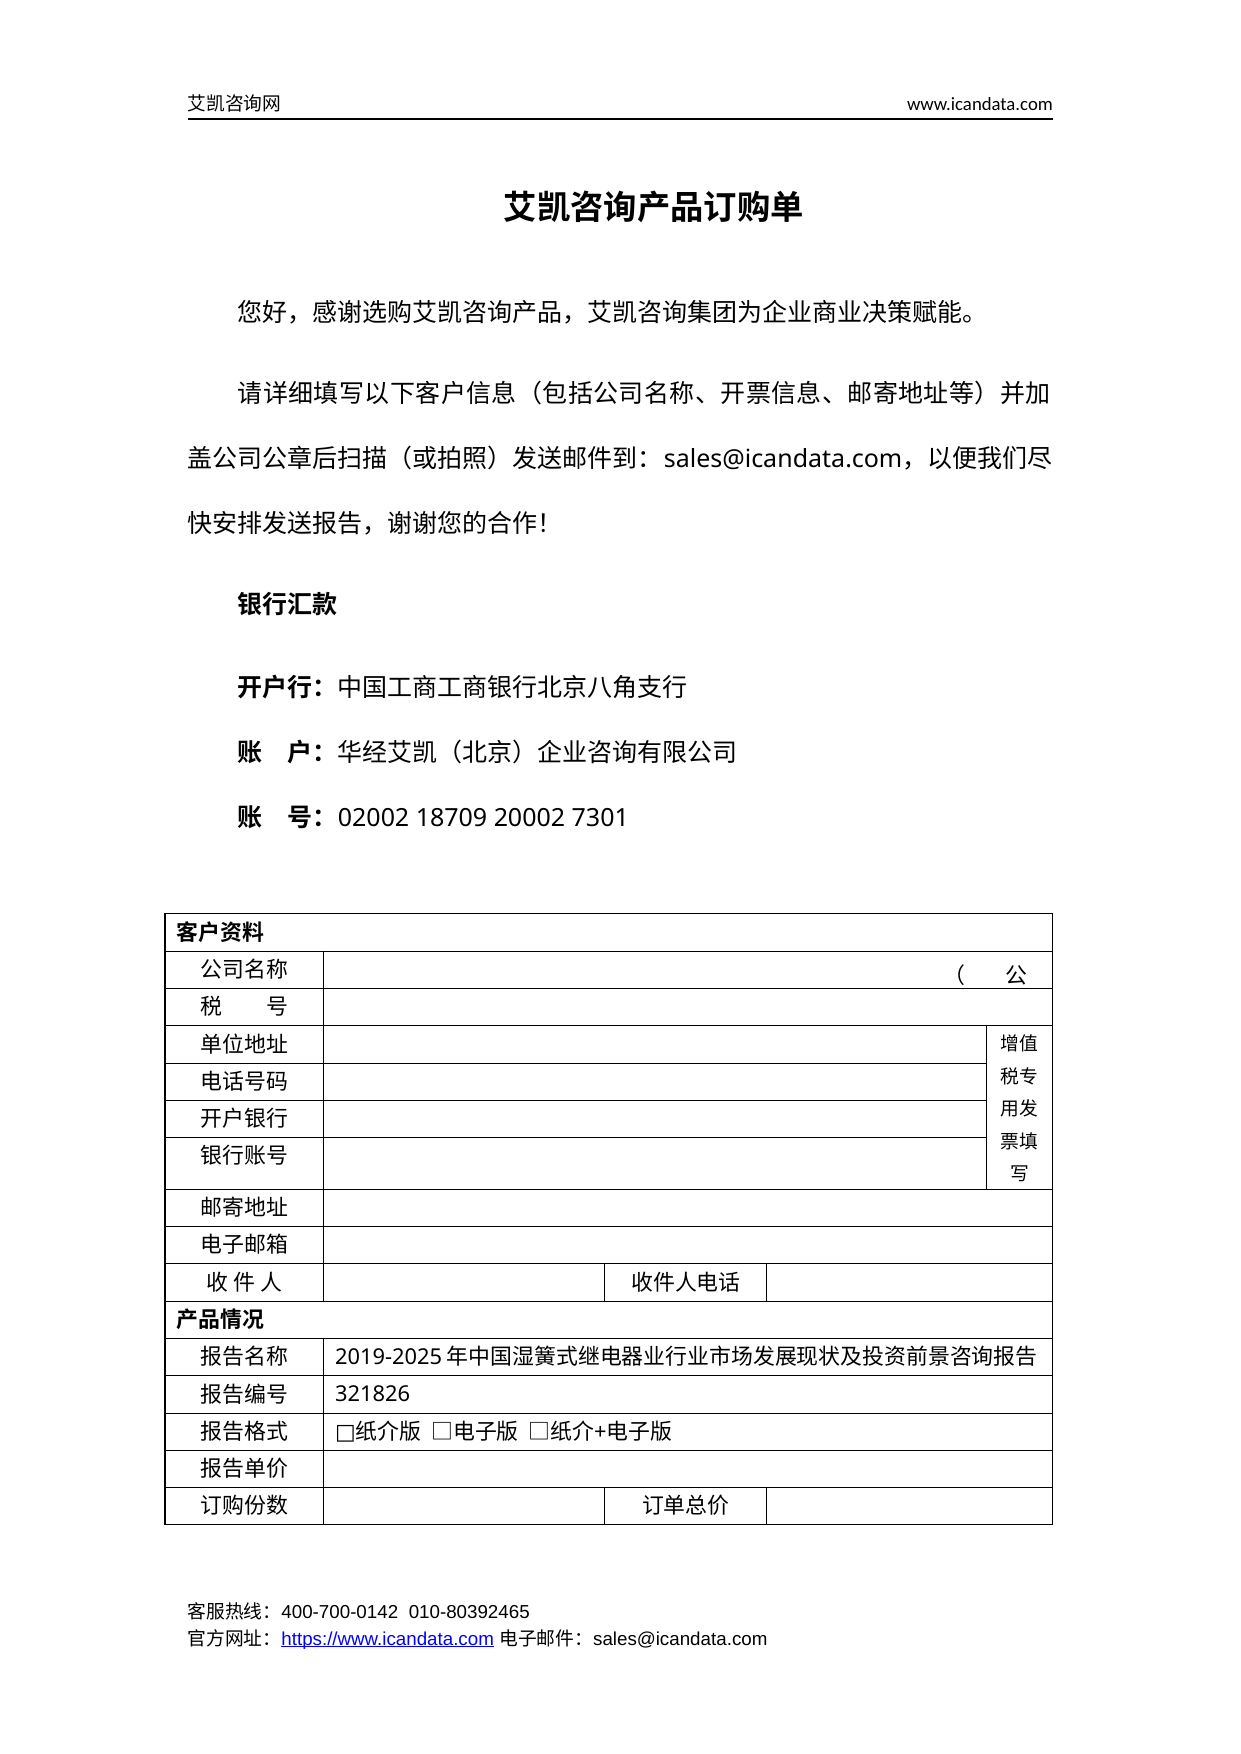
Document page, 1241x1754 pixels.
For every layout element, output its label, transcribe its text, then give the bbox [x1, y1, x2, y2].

text 您好，感谢选购艾凯咨询产品，艾凯咨询集团为企业商业决策赋能。 [187, 278, 1053, 343]
table_cell 报告编号 [166, 1376, 323, 1412]
table_cell 订购份数 [166, 1488, 323, 1524]
table_cell 2019-2025年中国湿簧式继电器业行业市场发展现状及投资前景咨询报告 [324, 1339, 1052, 1375]
table_cell 电子邮箱 [166, 1227, 323, 1263]
table_cell 开户银行 [166, 1101, 323, 1137]
table_cell □纸介版 □电子版 □纸介+电子版 [324, 1414, 1052, 1450]
table_cell 税 号 [166, 989, 323, 1025]
table_cell 报告单价 [166, 1451, 323, 1487]
table_cell [324, 1227, 1052, 1263]
text 艾凯咨询产品订购单 [187, 172, 1053, 237]
table_cell 321826 [324, 1376, 1052, 1412]
text 银行汇款 [187, 570, 1053, 635]
table_cell [324, 1264, 604, 1301]
table_cell [324, 1101, 986, 1137]
text 开户行：中国工商工商银行北京八角支行 [187, 653, 1053, 718]
table_cell [767, 1264, 1052, 1301]
table_cell [324, 1138, 986, 1189]
table_cell 增值税专用发票填写 [987, 1026, 1052, 1189]
text 账 户：华经艾凯（北京）企业咨询有限公司 [187, 718, 1053, 783]
table_cell [324, 1190, 1052, 1226]
table_cell 收 件 人 [166, 1264, 323, 1301]
table_header 客户资料 [166, 914, 1052, 951]
table_cell 报告名称 [166, 1339, 323, 1375]
table_cell 订单总价 [605, 1488, 766, 1524]
table_cell [324, 989, 1052, 1025]
table_cell 邮寄地址 [166, 1190, 323, 1226]
table_cell 单位地址 [166, 1026, 323, 1062]
table_cell [324, 952, 1052, 988]
table_cell [324, 1451, 1052, 1487]
table_cell 银行账号 [166, 1138, 323, 1189]
table_cell 收件人电话 [605, 1264, 766, 1301]
table_cell 电话号码 [166, 1064, 323, 1100]
table_cell [324, 1026, 986, 1062]
table_cell 产品情况 [166, 1302, 1052, 1338]
table_cell [324, 1064, 986, 1100]
table_cell [324, 1488, 604, 1524]
table_cell 公司名称 [166, 952, 323, 988]
text 账 号：02002 18709 20002 7301 [187, 783, 1053, 848]
table_cell [767, 1488, 1052, 1524]
text 请详细填写以下客户信息（包括公司名称、开票信息、邮寄地址等）并加盖公司公章后扫描（或拍照）发送邮件到：sales@icandata.com，以便我们尽快安排发送报告，谢谢您的合作！ [187, 359, 1053, 554]
table_cell 报告格式 [166, 1414, 323, 1450]
